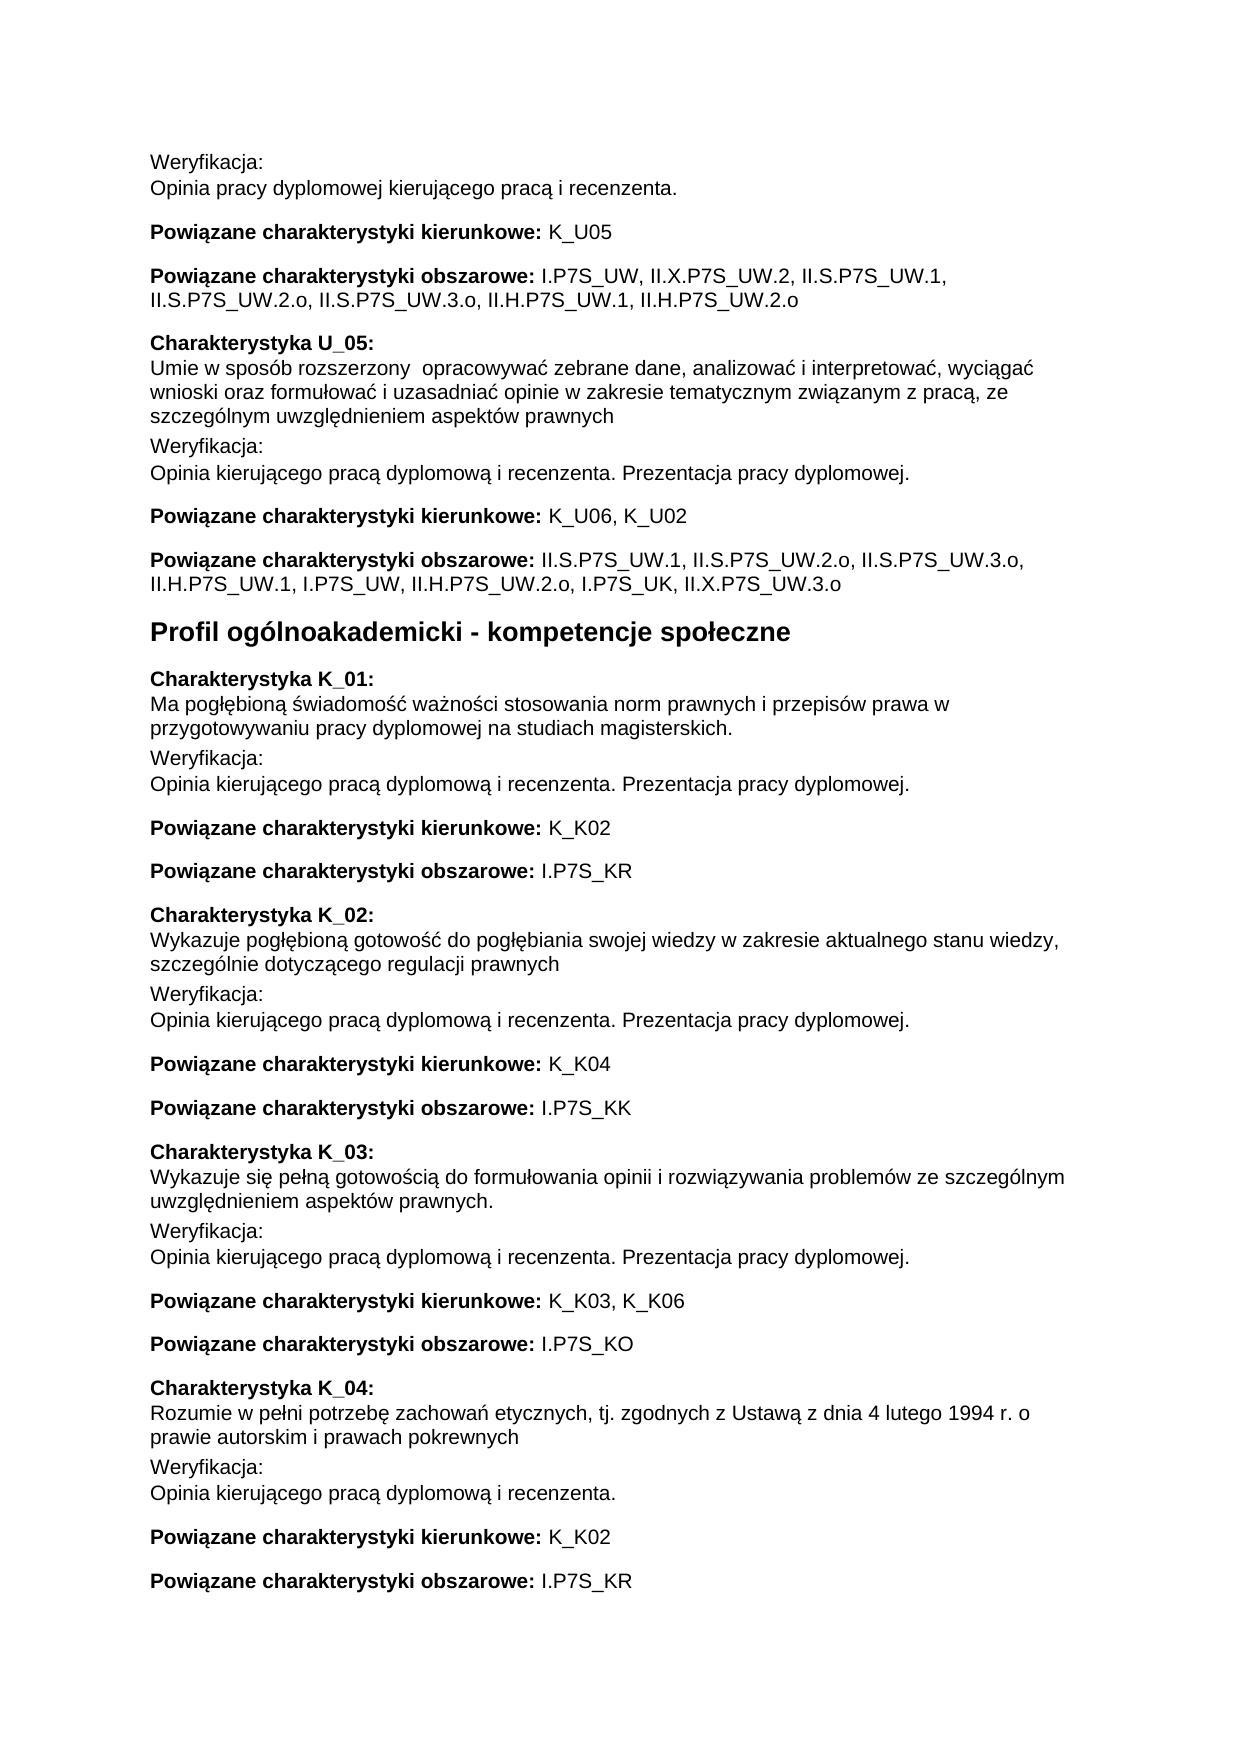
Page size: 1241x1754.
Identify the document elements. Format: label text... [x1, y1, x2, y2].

text Charakterystyka K_01: [150, 667, 1090, 691]
text Weryfikacja: [150, 434, 1090, 458]
text Powiązane charakterystyki obszarowe: I.P7S_KO [150, 1332, 1090, 1356]
text Charakterystyka K_03: [150, 1139, 1090, 1163]
text Wykazuje pogłębioną gotowość do pogłębiania swojej wiedzy w zakresie aktualnego stanu wiedzy, szczególnie dotyczącego regulacji prawnych [150, 928, 1090, 976]
text Opinia pracy dyplomowej kierującego pracą i recenzenta. [150, 176, 1090, 200]
text Powiązane charakterystyki obszarowe: I.P7S_UW, II.X.P7S_UW.2, II.S.P7S_UW.1, II.S.P7S_UW.2.o, II.S.P7S_UW.3.o, II.H.P7S_UW.1, II.H.P7S_UW.2.o [150, 263, 1090, 311]
text Weryfikacja: [150, 150, 1090, 174]
text Weryfikacja: [150, 982, 1090, 1006]
text Charakterystyka U_05: [150, 331, 1090, 355]
text Charakterystyka K_02: [150, 903, 1090, 927]
text Powiązane charakterystyki kierunkowe: K_U05 [150, 220, 1090, 244]
text Opinia kierującego pracą dyplomową i recenzenta. Prezentacja pracy dyplomowej. [150, 772, 1090, 796]
text Powiązane charakterystyki obszarowe: II.S.P7S_UW.1, II.S.P7S_UW.2.o, II.S.P7S_UW.3.o, II.H.P7S_UW.1, I.P7S_UW, II.H.P7S_UW.2.o, I.P7S_UK, II.X.P7S_UW.3.o [150, 548, 1090, 596]
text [150, 1481, 1090, 1505]
text Rozumie w pełni potrzebę zachowań etycznych, tj. zgodnych z Ustawą z dnia 4 lutego 1994 r. o prawie autorskim i prawach pokrewnych [150, 1401, 1090, 1449]
text Weryfikacja: [150, 746, 1090, 770]
text Ma pogłębioną świadomość ważności stosowania norm prawnych i przepisów prawa w przygotowywaniu pracy dyplomowej na studiach magisterskich. [150, 692, 1090, 739]
text Wykazuje się pełną gotowością do formułowania opinii i rozwiązywania problemów ze szczególnym uwzględnieniem aspektów prawnych. [150, 1164, 1090, 1212]
text Powiązane charakterystyki kierunkowe: K_U06, K_U02 [150, 504, 1090, 528]
text Opinia kierującego pracą dyplomową i recenzenta. Prezentacja pracy dyplomowej. [150, 460, 1090, 484]
text Powiązane charakterystyki kierunkowe: K_K03, K_K06 [150, 1288, 1090, 1312]
text Umie w sposób rozszerzony opracowywać zebrane dane, analizować i interpretować, wyciągać wnioski oraz formułować i uzasadniać opinie w zakresie tematycznym związanym z pracą, ze szczególnym uwzględnieniem aspektów prawnych [150, 356, 1090, 428]
text Powiązane charakterystyki kierunkowe: K_K02 [150, 1525, 1090, 1549]
text Weryfikacja: [150, 1219, 1090, 1243]
text Powiązane charakterystyki kierunkowe: K_K02 [150, 816, 1090, 839]
text Weryfikacja: [150, 1455, 1090, 1479]
text Powiązane charakterystyki obszarowe: I.P7S_KR [150, 1569, 1090, 1593]
text Powiązane charakterystyki obszarowe: I.P7S_KK [150, 1096, 1090, 1120]
subtitle Profil ogólnoakademicki - kompetencje społeczne [150, 616, 1090, 647]
text Powiązane charakterystyki obszarowe: I.P7S_KR [150, 859, 1090, 883]
text Powiązane charakterystyki kierunkowe: K_K04 [150, 1052, 1090, 1076]
text Charakterystyka K_04: [150, 1376, 1090, 1400]
text Opinia kierującego pracą dyplomową i recenzenta. Prezentacja pracy dyplomowej. [150, 1245, 1090, 1269]
text Opinia kierującego pracą dyplomową i recenzenta. Prezentacja pracy dyplomowej. [150, 1008, 1090, 1032]
